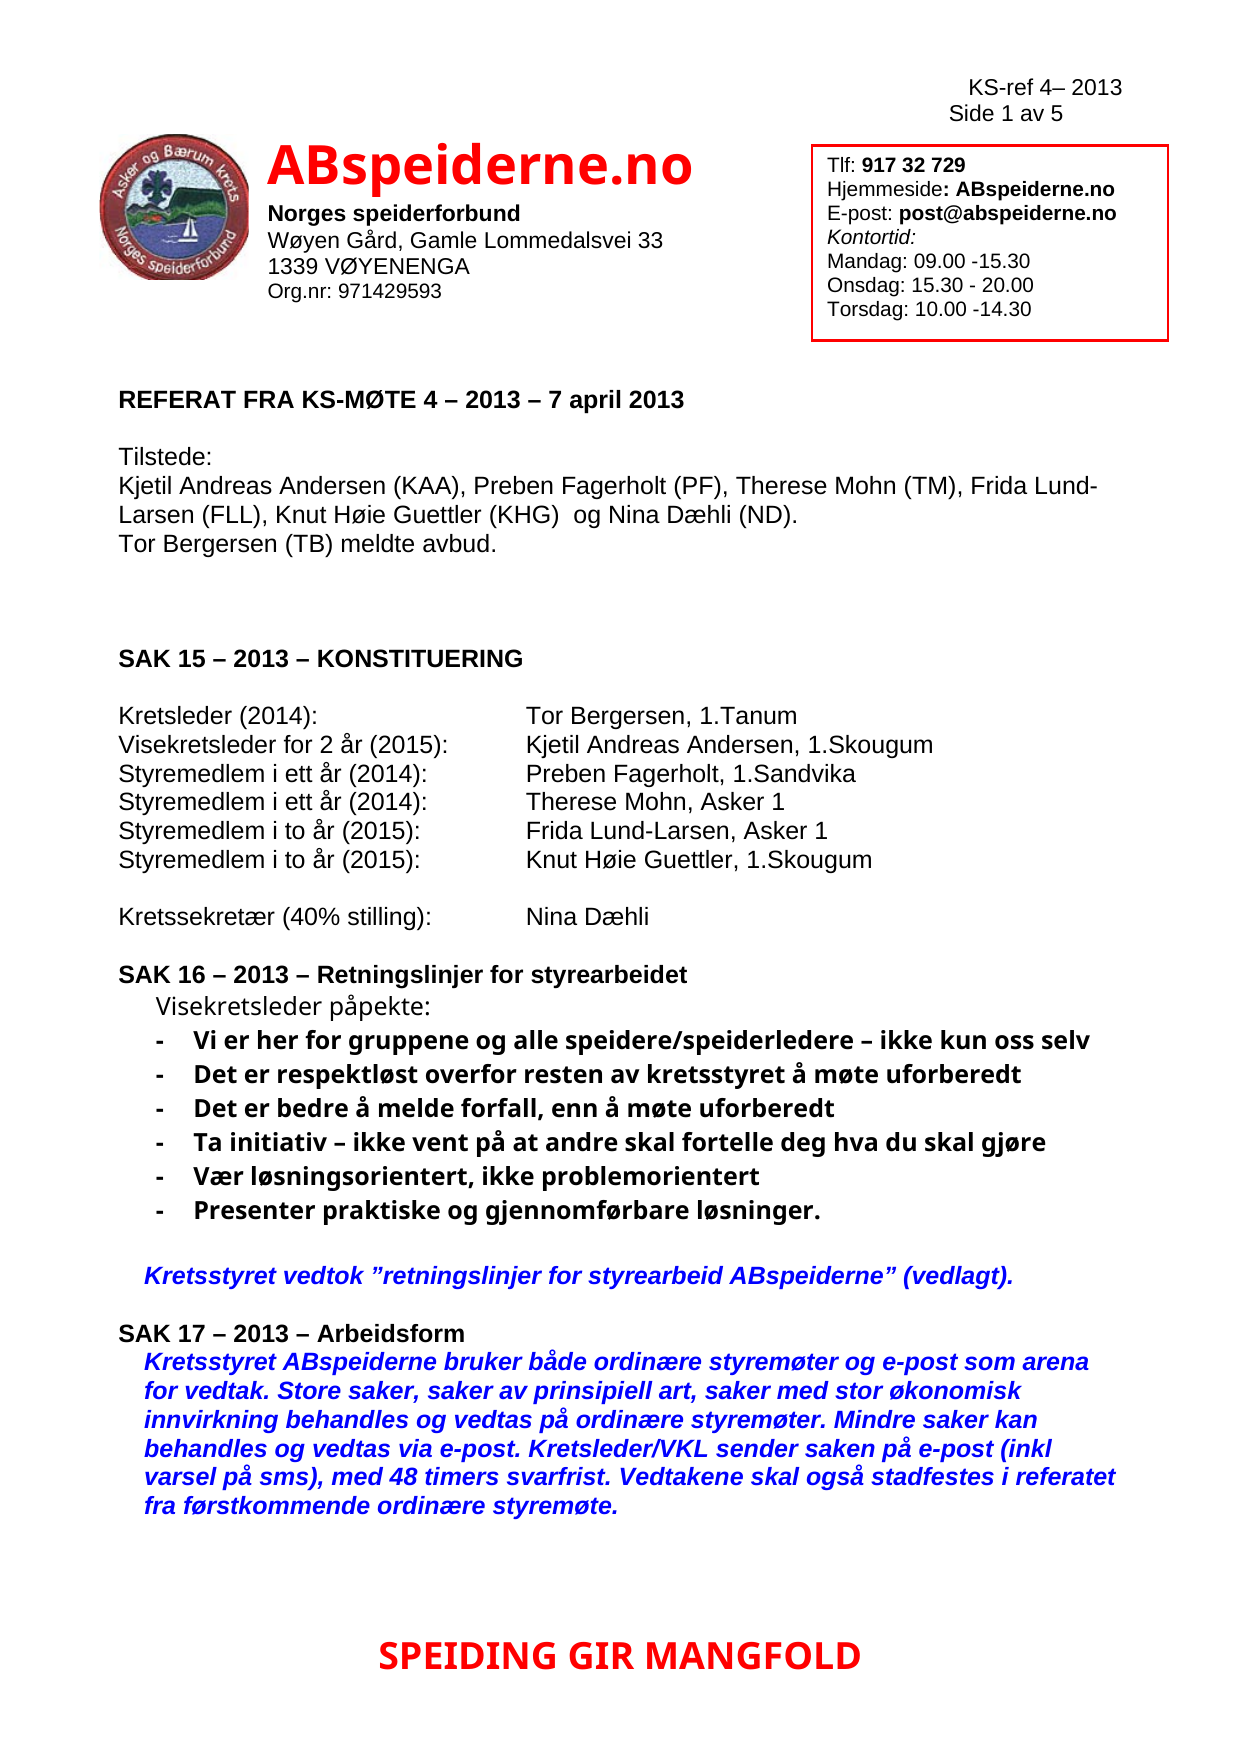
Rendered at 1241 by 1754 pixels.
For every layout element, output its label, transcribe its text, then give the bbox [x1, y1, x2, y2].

text Kretsstyret ABspeiderne bruker både ordinære styremøter og e-post som arena for vedtak. Store saker, saker av prinsipiell art, saker med stor økonomisk innvirkning behandles og vedtas på ordinære styremøter. Mindre saker kan behandles og vedtas via e-post. Kretsleder/VKL sender saken på e-post (inkl varsel på sms), med 48 timers svarfrist. Vedtakene skal også stadfestes i referatet fra førstkommende ordinære styremøte. [144, 1347, 1122, 1520]
list Ta initiativ – ikke vent på at andre skal fortelle deg hva du skal gjøre [156, 1125, 1122, 1159]
text Wøyen Gård, Gamle Lommedalsvei 33 [249, 227, 1122, 253]
text ABspeiderne.no [118, 127, 1122, 200]
text SAK 16 – 2013 – Retningslinjer for styrearbeidet [118, 960, 1122, 989]
text Visekretsleder påpekte: [156, 989, 1122, 1023]
list Vær løsningsorientert, ikke problemorientert [156, 1159, 1122, 1193]
text Kjetil Andreas Andersen (KAA), Preben Fagerholt (PF), Therese Mohn (TM), Frida Lund-Larsen (FLL), Knut Høie Guettler (KHG) og Nina Dæhli (ND). [118, 471, 1122, 529]
text Norges speiderforbund [249, 200, 1122, 227]
text Visekretsleder for 2 år (2015): Kjetil Andreas Andersen, 1.Skougum [118, 730, 1122, 759]
text Kretsleder (2014): Tor Bergersen, 1.Tanum [118, 701, 1122, 730]
text Styremedlem i to år (2015): Frida Lund-Larsen, Asker 1 [118, 816, 1122, 845]
list Det er bedre å melde forfall, enn å møte uforberedt [156, 1091, 1122, 1125]
list Det er respektløst overfor resten av kretsstyret å møte uforberedt [156, 1057, 1122, 1091]
text Styremedlem i ett år (2014): Therese Mohn, Asker 1 [118, 787, 1122, 816]
list Vi er her for gruppene og alle speidere/speiderledere – ikke kun oss selv [156, 1023, 1122, 1057]
text REFERAT FRA KS-MØTE 4 – 2013 – 7 april 2013 [118, 385, 1122, 414]
text SAK 17 – 2013 – Arbeidsform [118, 1319, 1122, 1347]
text Kretssekretær (40% stilling): Nina Dæhli [118, 902, 1122, 931]
text Styremedlem i to år (2015): Knut Høie Guettler, 1.Skougum [118, 845, 1122, 874]
text Kretsstyret vedtok ”retningslinjer for styrearbeid ABspeiderne” (vedlagt). [144, 1261, 1122, 1290]
picture [99, 134, 249, 280]
text Tilstede: [118, 442, 1122, 471]
text SAK 15 – 2013 – KONSTITUERING [118, 644, 1122, 672]
text Org.nr: 971429593 [118, 279, 1122, 303]
text Tor Bergersen (TB) meldte avbud. [118, 529, 1122, 557]
list Presenter praktiske og gjennomførbare løsninger. [156, 1193, 1122, 1227]
text Styremedlem i ett år (2014): Preben Fagerholt, 1.Sandvika [118, 759, 1122, 787]
text 1339 VØYENENGA [249, 253, 1122, 279]
